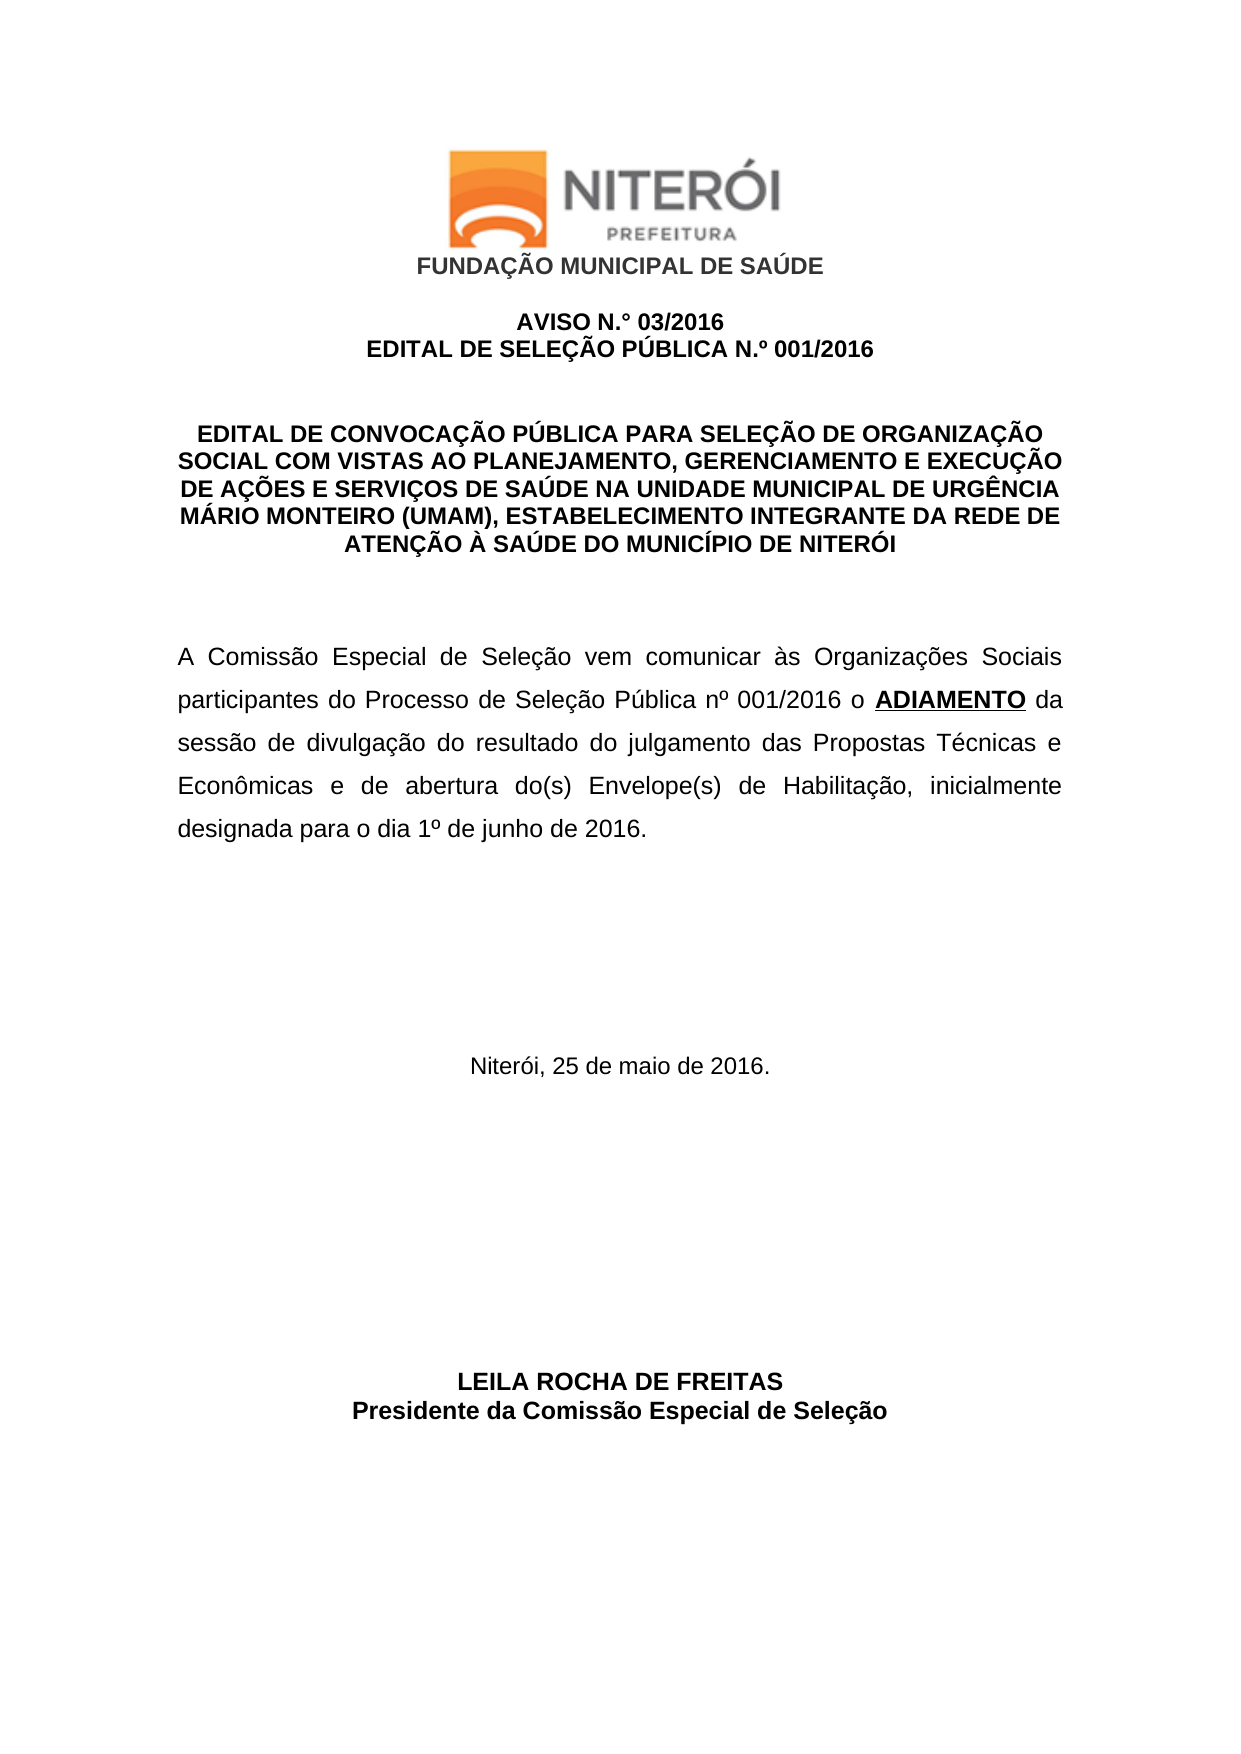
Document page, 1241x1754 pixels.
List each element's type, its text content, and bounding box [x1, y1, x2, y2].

picture [428, 147, 812, 253]
text EDITAL DE CONVOCAÇÃO PÚBLICA PARA SELEÇÃO DE ORGANIZAÇÃO SOCIAL COM VISTAS AO PLANEJAMENTO, GERENCIAMENTO E EXECUÇÃO DE AÇÕES E SERVIÇOS DE SAÚDE NA UNIDADE MUNICIPAL DE URGÊNCIA MÁRIO MONTEIRO (UMAM), ESTABELECIMENTO INTEGRANTE DA REDE DE ATENÇÃO À SAÚDE DO MUNICÍPIO DE NITERÓI [177, 419, 1063, 557]
text LEILA ROCHA DE FREITAS [177, 1367, 1063, 1396]
text A Comissão Especial de Seleção vem comunicar às Organizações Sociais participantes do Processo de Seleção Pública nº 001/2016 o ADIAMENTO da sessão de divulgação do resultado do julgamento das Propostas Técnicas e Econômicas e de abertura do(s) Envelope(s) de Habilitação, inicialmente designada para o dia 1º de junho de 2016. [177, 642, 1063, 843]
text EDITAL DE SELEÇÃO PÚBLICA N.º 001/2016 [177, 335, 1063, 363]
text Presidente da Comissão Especial de Seleção [177, 1396, 1063, 1425]
text AVISO N.° 03/2016 [177, 307, 1063, 335]
text Niterói, 25 de maio de 2016. [177, 1052, 1063, 1080]
text FUNDAÇÃO MUNICIPAL DE SAÚDE [177, 252, 1063, 280]
